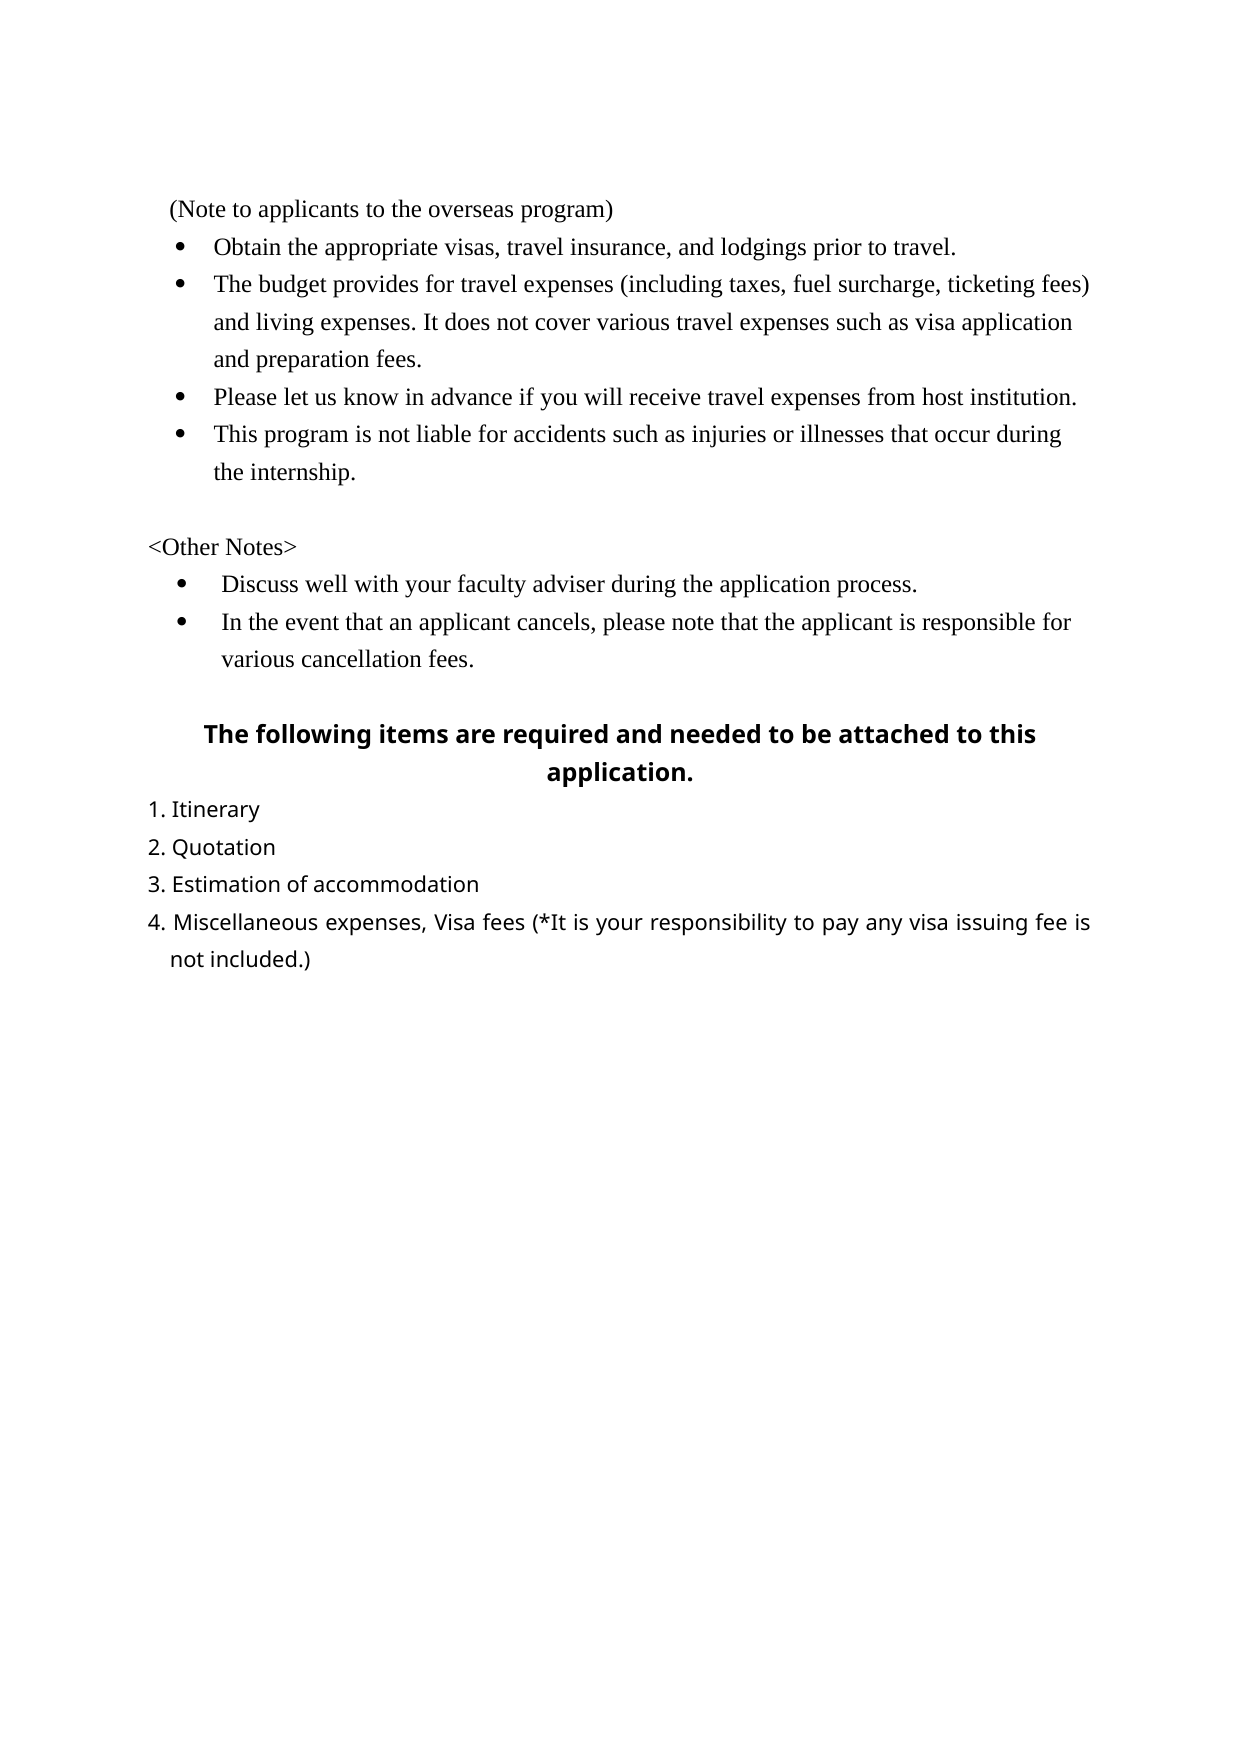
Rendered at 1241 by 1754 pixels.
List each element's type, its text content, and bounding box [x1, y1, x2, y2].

list Please let us know in advance if you will receive travel expenses from host institution. [176, 378, 1092, 415]
text 1. Itinerary [148, 790, 1092, 828]
text (Note to applicants to the overseas program) [169, 190, 1092, 228]
text 4. Miscellaneous expenses, Visa fees (*It is your responsibility to pay any visa issuing fee is not included.) [148, 903, 1092, 978]
text The following items are required and needed to be attached to this application. [148, 715, 1092, 790]
list Discuss well with your faculty adviser during the application process. [177, 565, 1092, 603]
list This program is not liable for accidents such as injuries or illnesses that occur during the internship. [176, 415, 1092, 490]
list In the event that an applicant cancels, please note that the applicant is responsible for various cancellation fees. [177, 603, 1092, 678]
list Obtain the appropriate visas, travel insurance, and lodgings prior to travel. [176, 228, 1092, 265]
text 3. Estimation of accommodation [148, 865, 1092, 903]
list The budget provides for travel expenses (including taxes, fuel surcharge, ticketing fees) and living expenses. It does not cover various travel expenses such as visa application and preparation fees. [176, 265, 1092, 378]
text 2. Quotation [148, 828, 1092, 865]
text <Other Notes> [148, 528, 1092, 565]
